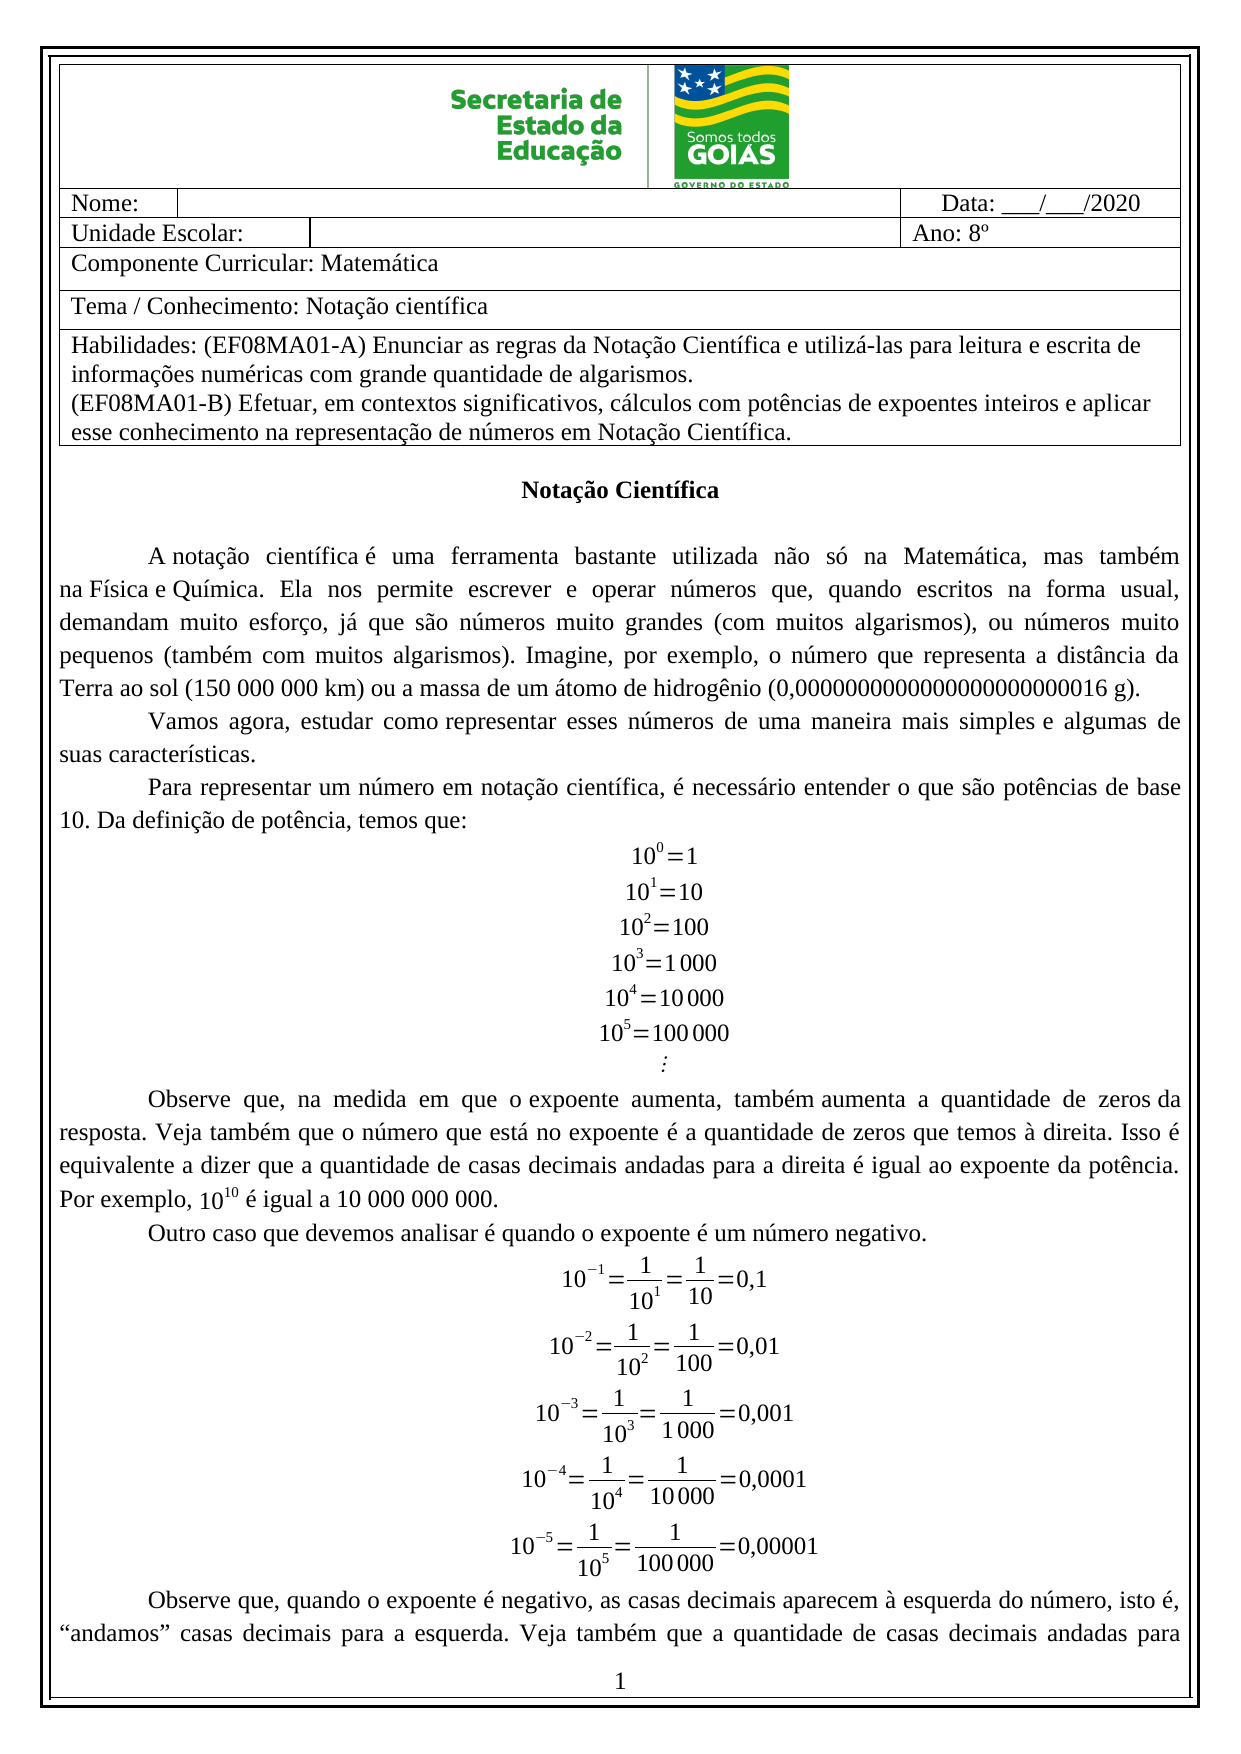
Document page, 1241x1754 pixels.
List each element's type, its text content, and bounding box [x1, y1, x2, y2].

text Para representar um número em notação científica, é necessário entender o que são potências de base 10. Da definição de potência, temos que: [59, 772, 1181, 834]
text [59, 1585, 1181, 1647]
text Vamos agora, estudar como representar esses números de uma maneira mais simples e algumas de suas características. [59, 706, 1181, 768]
text Notação Científica [59, 475, 1181, 504]
picture [451, 65, 789, 188]
text Outro caso que devemos analisar é quando o expoente é um número negativo. [59, 1218, 1181, 1247]
text Observe que, na medida em que o expoente aumenta, também aumenta a quantidade de zeros da resposta. Veja também que o número que está no expoente é a quantidade de zeros que temos à direita. Isso é equivalente a dizer que a quantidade de casas decimais andadas para a direita é igual ao expoente da potência. Por exemplo, é igual a 10 000 000 000. [59, 1084, 1181, 1214]
text A notação científica é uma ferramenta bastante utilizada não só na Matemática, mas também na Física e Química. Ela nos permite escrever e operar números que, quando escritos na forma usual, demandam muito esforço, já que são números muito grandes (com muitos algarismos), ou números muito pequenos (também com muitos algarismos). Imagine, por exemplo, o número que representa a distância da Terra ao sol (150 000 000 km) ou a massa de um átomo de hidrogênio (0,0000000000000000000000016 g). [59, 541, 1181, 702]
